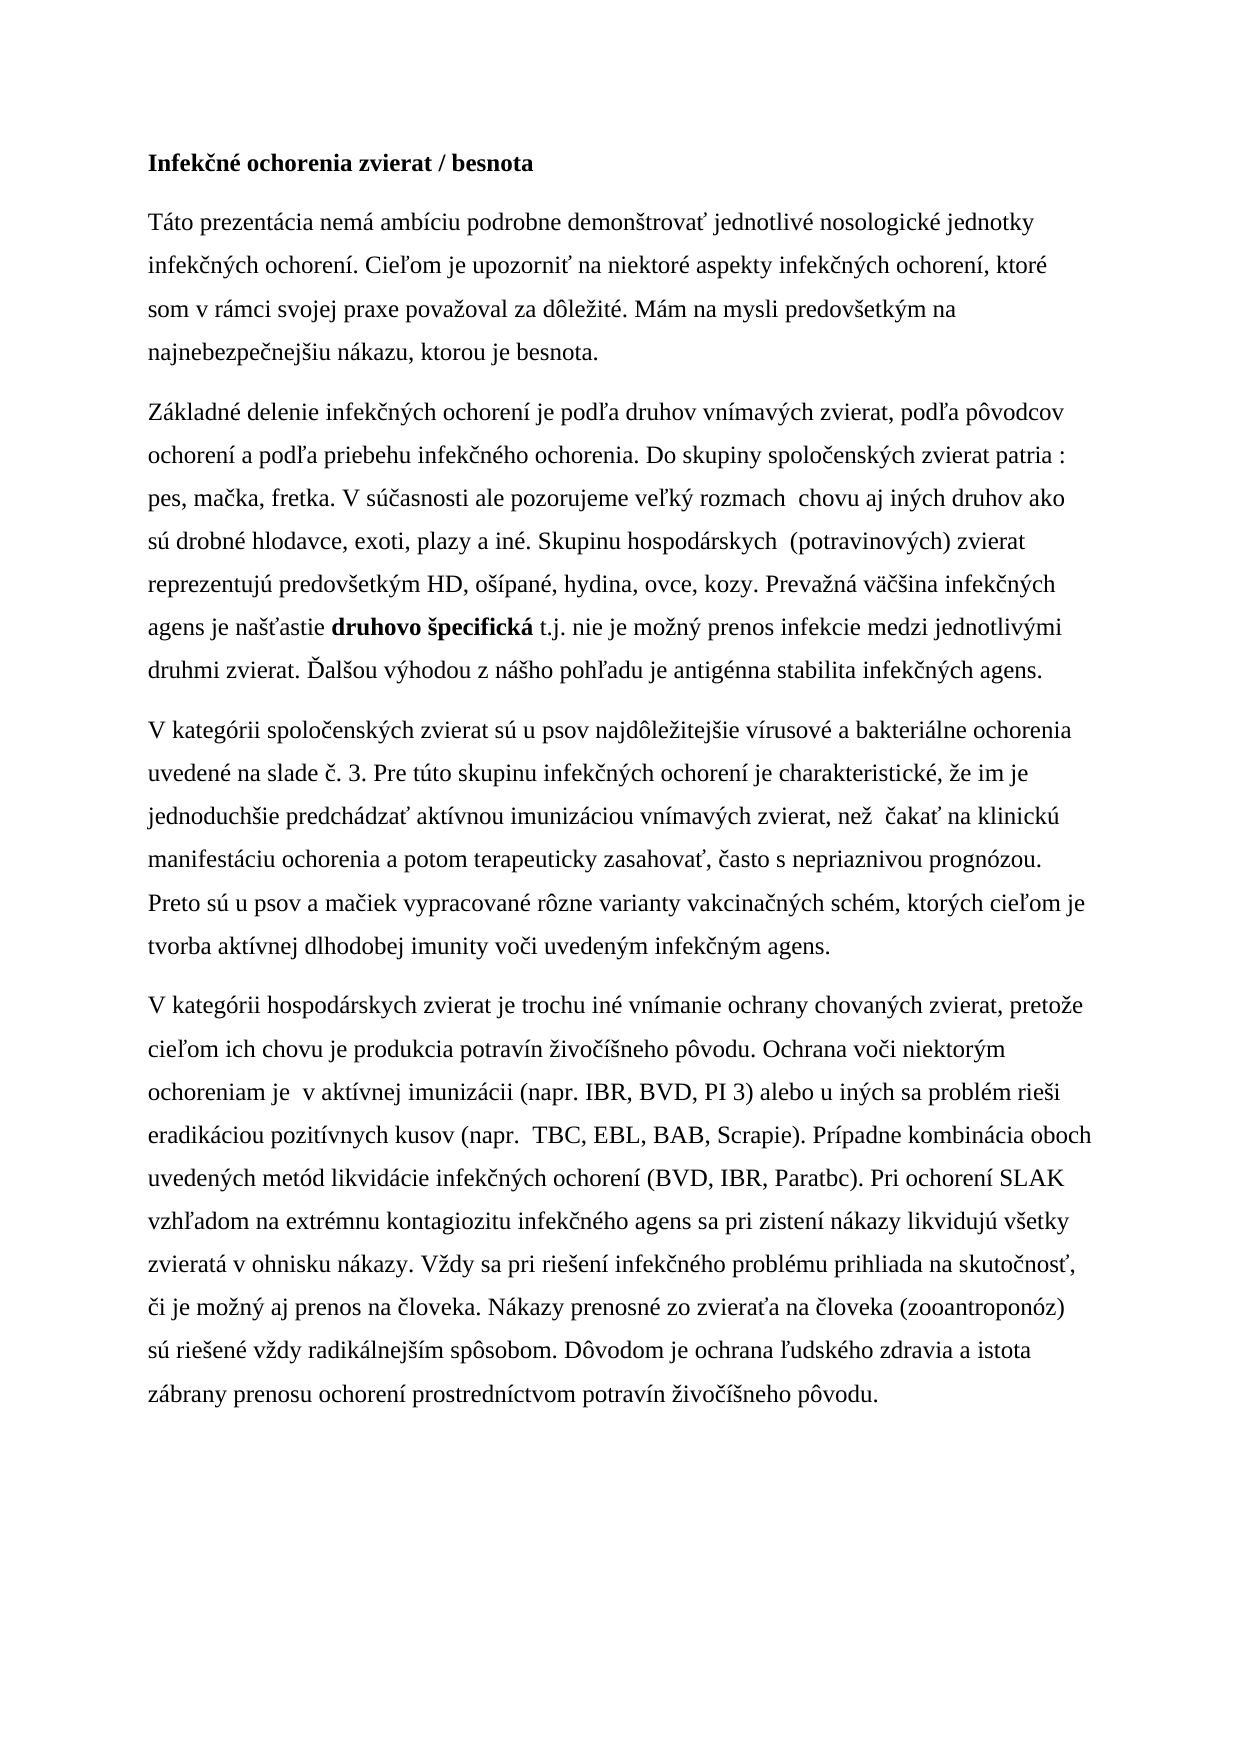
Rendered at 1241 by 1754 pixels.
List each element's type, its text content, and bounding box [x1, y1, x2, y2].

text V kategórii hospodárskych zvierat je trochu iné vnímanie ochrany chovaných zvierat, pretože cieľom ich chovu je produkcia potravín živočíšneho pôvodu. Ochrana voči niektorým ochoreniam je v aktívnej imunizácii (napr. IBR, BVD, PI 3) alebo u iných sa problém rieši eradikáciou pozitívnych kusov (napr. TBC, EBL, BAB, Scrapie). Prípadne kombinácia oboch uvedených metód likvidácie infekčných ochorení (BVD, IBR, Paratbc). Pri ochorení SLAK vzhľadom na extrémnu kontagiozitu infekčného agens sa pri zistení nákazy likvidujú všetky zvieratá v ohnisku nákazy. Vždy sa pri riešení infekčného problému prihliada na skutočnosť, či je možný aj prenos na človeka. Nákazy prenosné zo zvieraťa na človeka (zooantroponóz) sú riešené vždy radikálnejším spôsobom. Dôvodom je ochrana ľudského zdravia a istota zábrany prenosu ochorení prostredníctvom potravín živočíšneho pôvodu. [148, 991, 1093, 1407]
text V kategórii spoločenských zvierat sú u psov najdôležitejšie vírusové a bakteriálne ochorenia uvedené na slade č. 3. Pre túto skupinu infekčných ochorení je charakteristické, že im je jednoduchšie predchádzať aktívnou imunizáciou vnímavých zvierat, než čakať na klinickú manifestáciu ochorenia a potom terapeuticky zasahovať, často s nepriaznivou prognózou. Preto sú u psov a mačiek vypracované rôzne varianty vakcinačných schém, ktorých cieľom je tvorba aktívnej dlhodobej imunity voči uvedeným infekčným agens. [148, 715, 1093, 959]
text Základné delenie infekčných ochorení je podľa druhov vnímavých zvierat, podľa pôvodcov ochorení a podľa priebehu infekčného ochorenia. Do skupiny spoločenských zvierat patria : pes, mačka, fretka. V súčasnosti ale pozorujeme veľký rozmach chovu aj iných druhov ako sú drobné hlodavce, exoti, plazy a iné. Skupinu hospodárskych (potravinových) zvierat reprezentujú predovšetkým HD, ošípané, hydina, ovce, kozy. Prevažná väčšina infekčných agens je našťastie druhovo špecifická t.j. nie je možný prenos infekcie medzi jednotlivými druhmi zvierat. Ďalšou výhodou z nášho pohľadu je antigénna stabilita infekčných agens. [148, 397, 1093, 684]
text Infekčné ochorenia zvierat / besnota [148, 148, 1093, 176]
text Táto prezentácia nemá ambíciu podrobne demonštrovať jednotlivé nosologické jednotky infekčných ochorení. Cieľom je upozorniť na niektoré aspekty infekčných ochorení, ktoré som v rámci svojej praxe považoval za dôležité. Mám na mysli predovšetkým na najnebezpečnejšiu nákazu, ktorou je besnota. [148, 207, 1093, 366]
